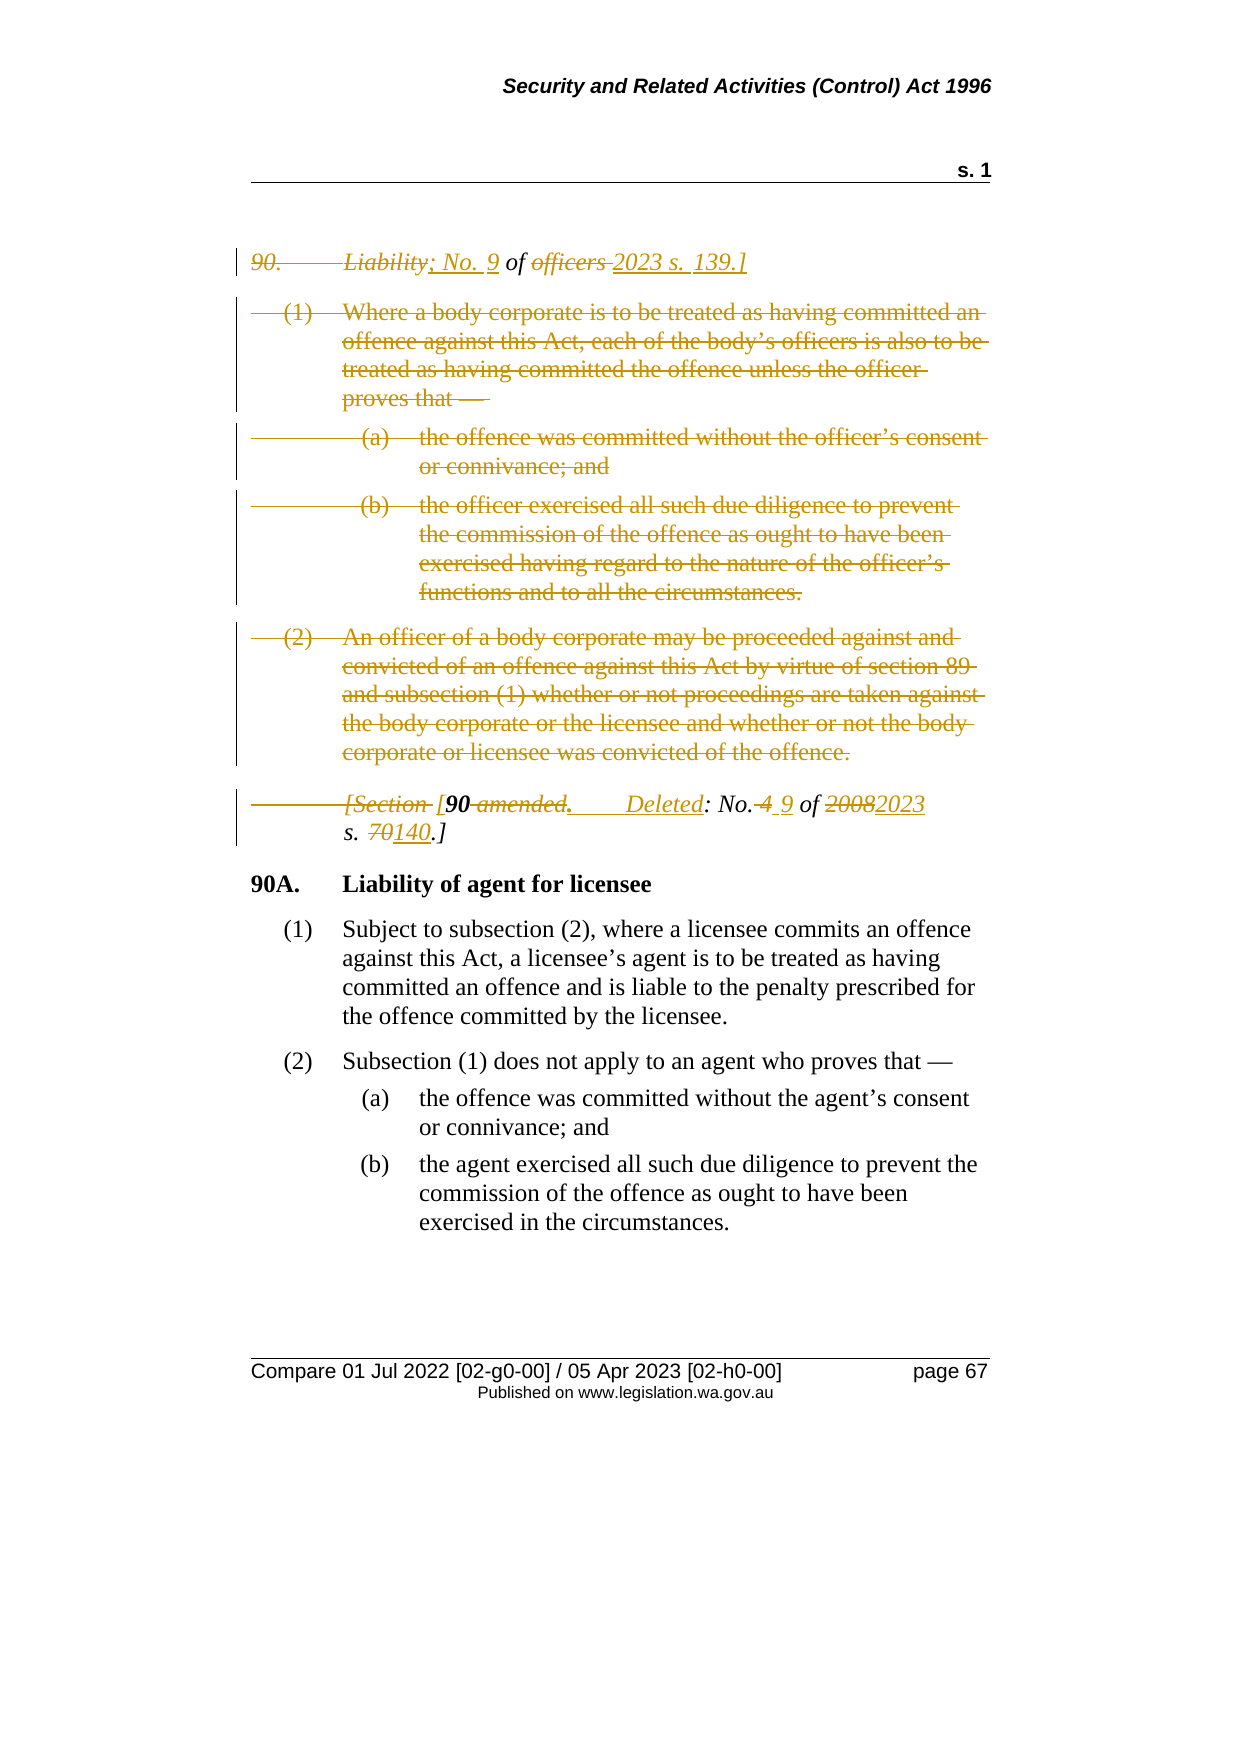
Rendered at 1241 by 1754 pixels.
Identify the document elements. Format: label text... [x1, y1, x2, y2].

text (a) the offence was committed without the agent’s consent or connivance; and [251, 1083, 990, 1141]
text (1) Subject to subsection (2), where a licensee commits an offence against this Act, a licensee’s agent is to be treated as having committed an offence and is liable to the penalty prescribed for the offence committed by the licensee. [251, 914, 990, 1029]
text (b) the agent exercised all such due diligence to prevent the commission of the offence as ought to have been exercised in the circumstances. [251, 1149, 990, 1235]
text of [251, 247, 990, 276]
text 90: No. of s. .] [251, 789, 990, 846]
subtitle 90A. Liability of agent for licensee [251, 869, 990, 898]
text (2) Subsection (1) does not apply to an agent who proves that — [251, 1046, 990, 1075]
